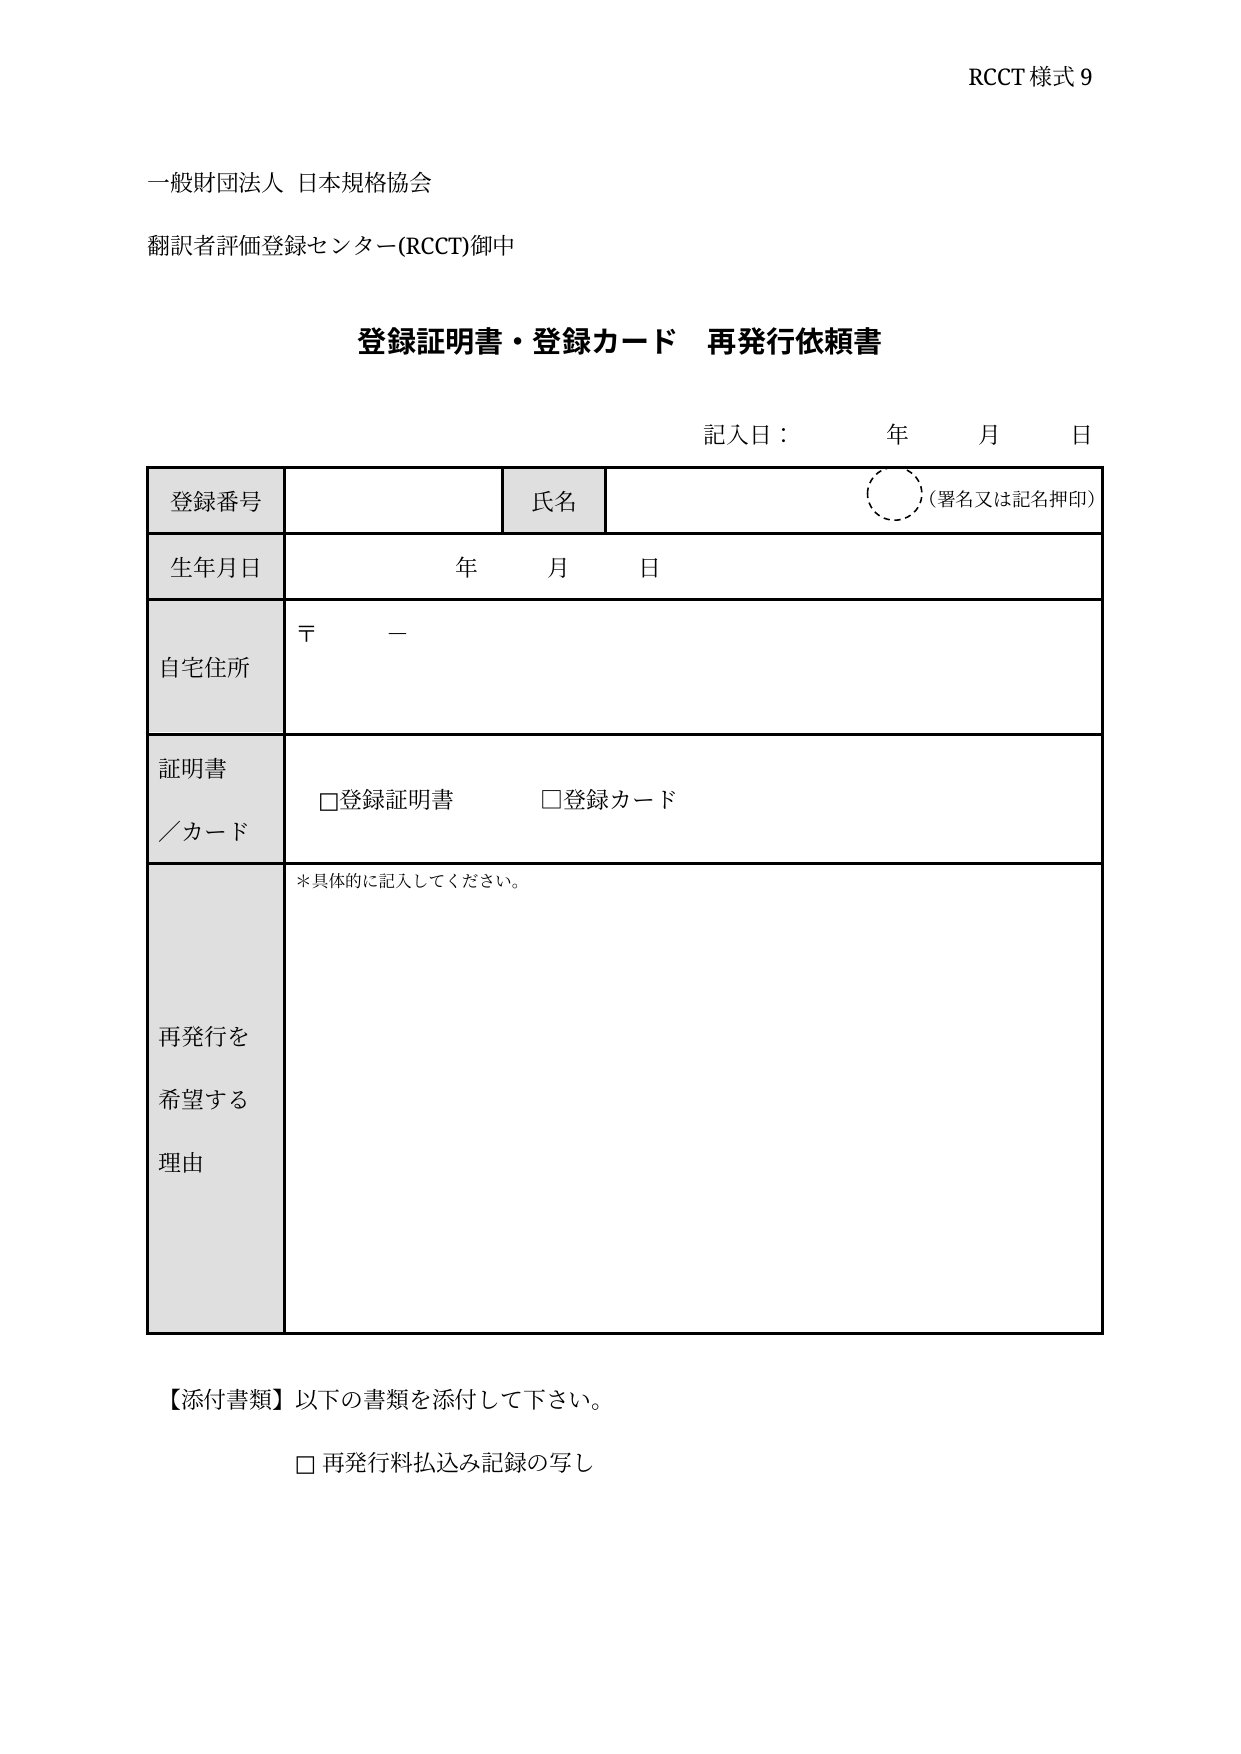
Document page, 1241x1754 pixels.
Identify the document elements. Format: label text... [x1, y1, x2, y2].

table_cell ＊具体的に記入してください。 [286, 865, 1101, 1332]
table_header [286, 469, 501, 532]
table_cell 〒 － [286, 601, 1101, 732]
text 記入日： 年 月 日 [148, 402, 1092, 466]
table_cell 生年月日 [149, 535, 283, 598]
table_cell 【添付書類】以下の書類を添付して下さい。 □ 再発行料払込み記録の写し [148, 1335, 1103, 1524]
text 一般財団法人 日本規格協会 [148, 150, 1092, 213]
table_cell 年 月 日 [286, 535, 1101, 598]
table_cell 証明書 ／カード [149, 736, 283, 862]
table_cell 自宅住所 [149, 601, 283, 732]
table_header 登録番号 [149, 469, 283, 532]
table_cell □登録証明書 □登録カード [286, 736, 1101, 862]
table_cell 再発行を 希望する 理由 [149, 865, 283, 1332]
text 登録証明書・登録カード 再発行依頼書 [148, 308, 1092, 371]
text 翻訳者評価登録センター(RCCT)御中 [148, 213, 1092, 276]
table_header 氏名 [504, 469, 604, 532]
table_header [607, 469, 1101, 532]
